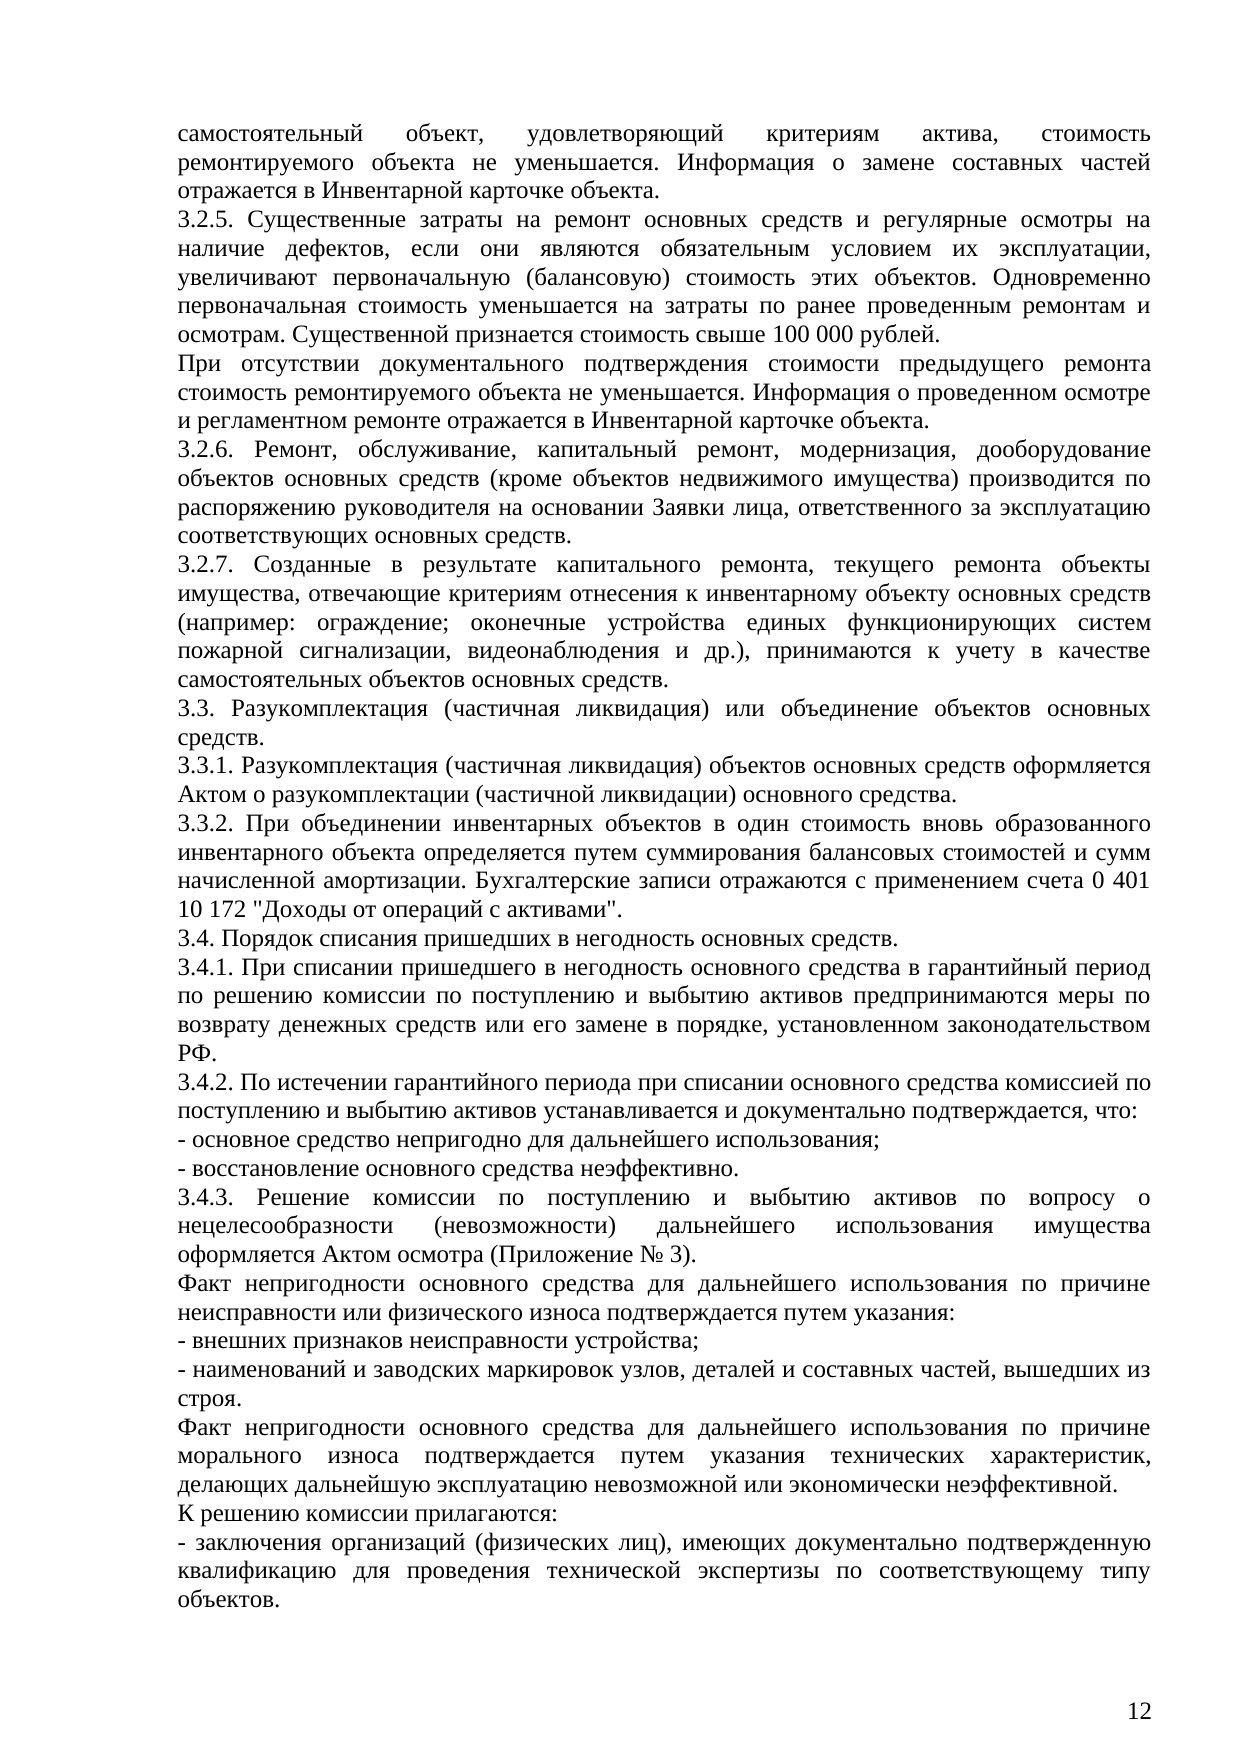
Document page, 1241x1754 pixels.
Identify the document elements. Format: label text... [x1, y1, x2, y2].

text 3.3. Разукомплектация (частичная ликвидация) или объединение объектов основных средств. [177, 693, 1152, 751]
text 3.4.3. Решение комиссии по поступлению и выбытию активов по вопросу о нецелесообразности (невозможности) дальнейшего использования имущества оформляется Актом осмотра (Приложение № 3). [177, 1182, 1152, 1268]
text 3.4.1. При списании пришедшего в негодность основного средства в гарантийный период по решению комиссии по поступлению и выбытию активов предпринимаются меры по возврату денежных средств или его замене в порядке, установленном законодательством РФ. [177, 952, 1152, 1067]
text 3.2.5. Существенные затраты на ремонт основных средств и регулярные осмотры на наличие дефектов, если они являются обязательным условием их эксплуатации, увеличивают первоначальную (балансовую) стоимость этих объектов. Одновременно первоначальная стоимость уменьшается на затраты по ранее проведенным ремонтам и осмотрам. Существенной признается стоимость свыше 100 000 рублей. [177, 204, 1152, 348]
text 3.2.7. Созданные в результате капитального ремонта, текущего ремонта объекты имущества, отвечающие критериям отнесения к инвентарному объекту основных средств (например: ограждение; оконечные устройства единых функционирующих систем пожарной сигнализации, видеонаблюдения и др.), принимаются к учету в качестве самостоятельных объектов основных средств. [177, 549, 1152, 693]
text При отсутствии документального подтверждения стоимости предыдущего ремонта стоимость ремонтируемого объекта не уменьшается. Информация о проведенном осмотре и регламентном ремонте отражается в Инвентарной карточке объекта. [177, 348, 1152, 434]
text - заключения организаций (физических лиц), имеющих документально подтвержденную квалификацию для проведения технической экспертизы по соответствующему типу объектов. [177, 1527, 1152, 1613]
text 3.3.2. При объединении инвентарных объектов в один стоимость вновь образованного инвентарного объекта определяется путем суммирования балансовых стоимостей и сумм начисленной амортизации. Бухгалтерские записи отражаются с применением счета 0 401 10 172 "Доходы от операций с активами". [177, 808, 1152, 923]
text 3.4.2. По истечении гарантийного периода при списании основного средства комиссией по поступлению и выбытию активов устанавливается и документально подтверждается, что: [177, 1067, 1152, 1124]
text - наименований и заводских маркировок узлов, деталей и составных частей, вышедших из строя. [177, 1354, 1152, 1412]
text 3.2.6. Ремонт, обслуживание, капитальный ремонт, модернизация, дооборудование объектов основных средств (кроме объектов недвижимого имущества) производится по распоряжению руководителя на основании Заявки лица, ответственного за эксплуатацию соответствующих основных средств. [177, 434, 1152, 549]
text К решению комиссии прилагаются: [177, 1498, 1152, 1527]
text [177, 118, 1152, 204]
text - внешних признаков неисправности устройства; [177, 1326, 1152, 1354]
text - основное средство непригодно для дальнейшего использования; [177, 1124, 1152, 1153]
text - восстановление основного средства неэффективно. [177, 1153, 1152, 1182]
text 3.3.1. Разукомплектация (частичная ликвидация) объектов основных средств оформляется Актом о разукомплектации (частичной ликвидации) основного средства. [177, 751, 1152, 808]
text Факт непригодности основного средства для дальнейшего использования по причине неисправности или физического износа подтверждается путем указания: [177, 1268, 1152, 1326]
text Факт непригодности основного средства для дальнейшего использования по причине морального износа подтверждается путем указания технических характеристик, делающих дальнейшую эксплуатацию невозможной или экономически неэффективной. [177, 1412, 1152, 1498]
text 3.4. Порядок списания пришедших в негодность основных средств. [177, 923, 1152, 952]
